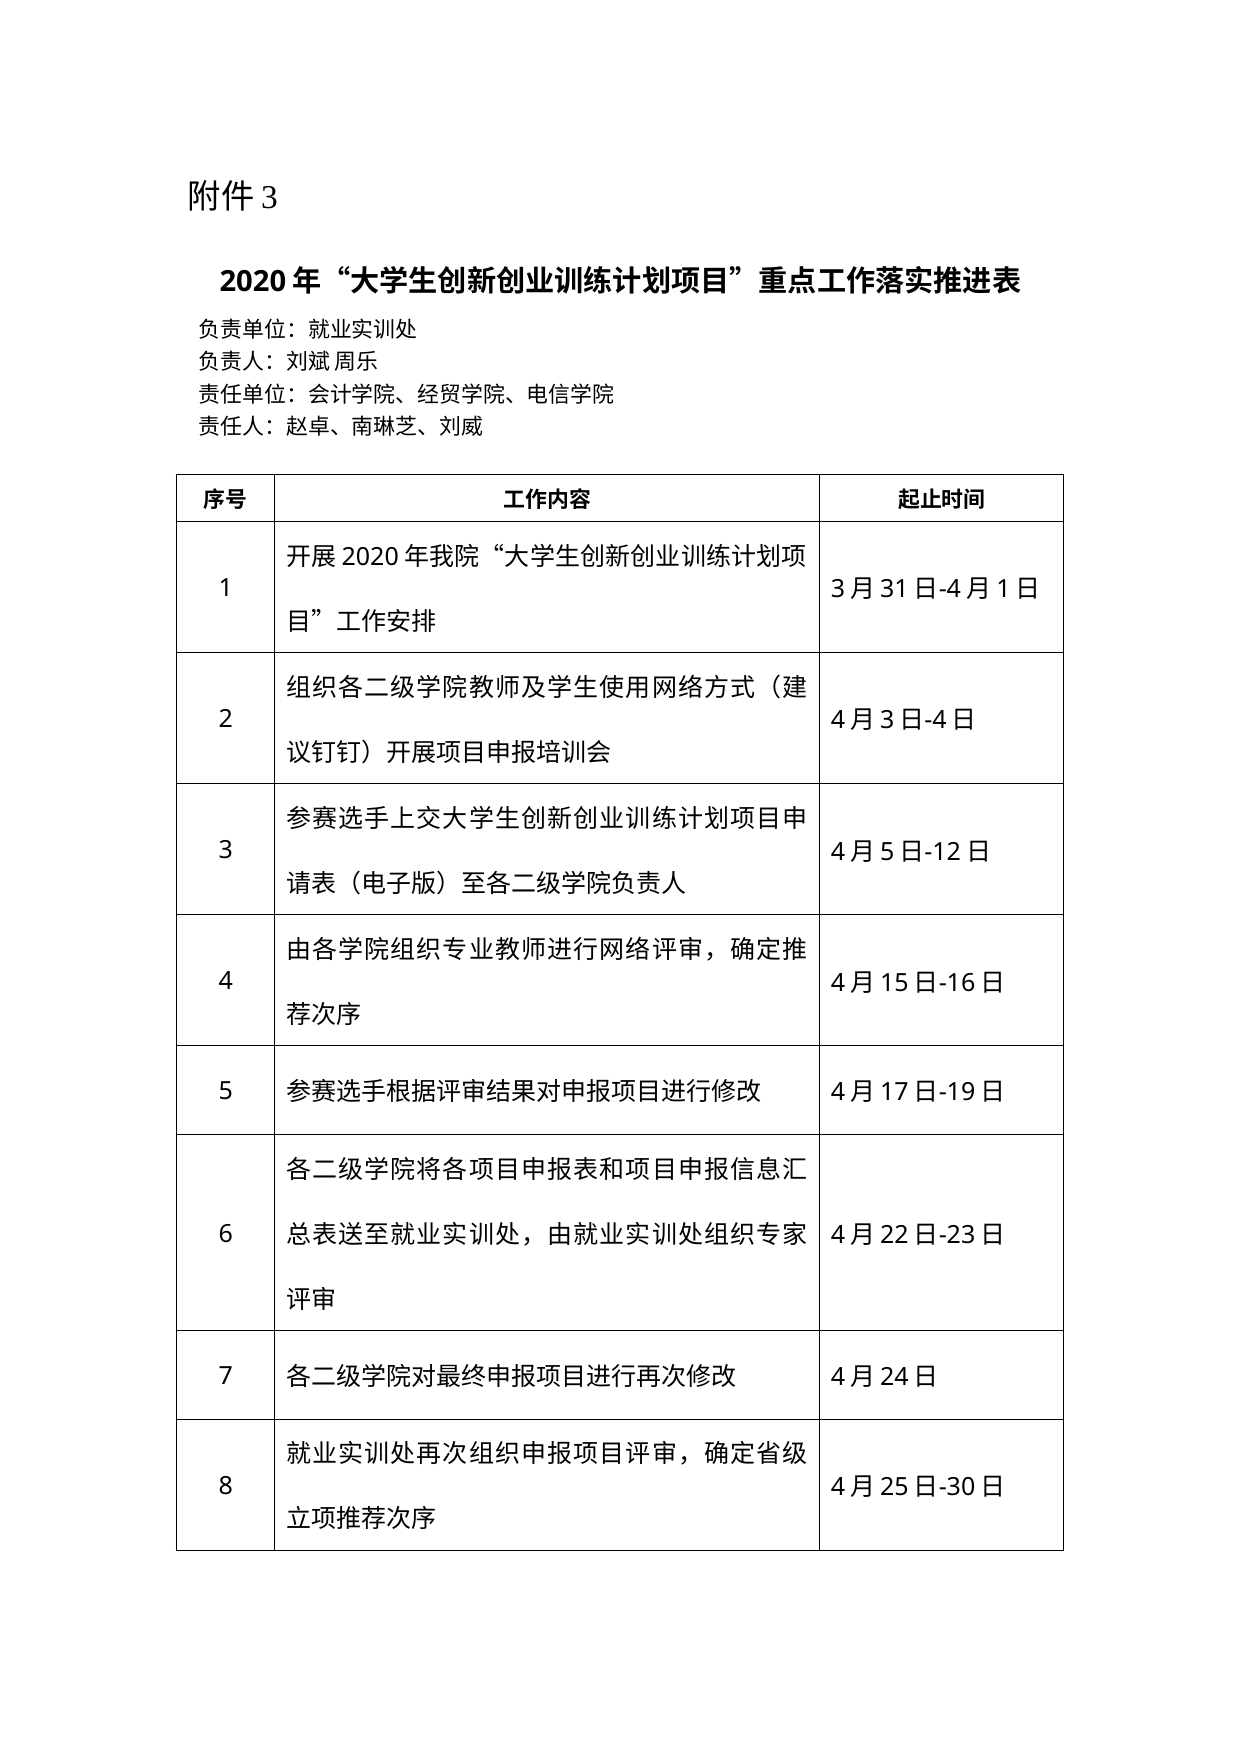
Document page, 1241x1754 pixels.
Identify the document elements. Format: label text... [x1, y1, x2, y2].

text 责任单位：会计学院、经贸学院、电信学院 [187, 376, 1053, 409]
table_cell 4月22日-23日 [820, 1135, 1063, 1330]
table_header 起止时间 [820, 475, 1063, 521]
table_cell 4月17日-19日 [820, 1046, 1063, 1134]
table_cell 参赛选手根据评审结果对申报项目进行修改 [275, 1046, 819, 1134]
table_cell 3月31日-4月1日 [820, 522, 1063, 652]
text 2020年“大学生创新创业训练计划项目”重点工作落实推进表 [187, 246, 1053, 311]
table_header 工作内容 [275, 475, 819, 521]
text 责任人：赵卓、南琳芝、刘威 [187, 409, 1053, 441]
table_cell 4月15日-16日 [820, 915, 1063, 1045]
table_cell 8 [177, 1420, 274, 1549]
table_cell 5 [177, 1046, 274, 1134]
table_cell 4月24日 [820, 1331, 1063, 1418]
table_cell 开展2020年我院“大学生创新创业训练计划项目”工作安排 [275, 522, 819, 652]
text 负责人：刘斌 周乐 [187, 344, 1053, 376]
table_cell 由各学院组织专业教师进行网络评审，确定推荐次序 [275, 915, 819, 1045]
table_cell 2 [177, 653, 274, 783]
table_cell 1 [177, 522, 274, 652]
table_header 序号 [177, 475, 274, 521]
table_cell 就业实训处再次组织申报项目评审，确定省级立项推荐次序 [275, 1420, 819, 1549]
table_cell 4月25日-30日 [820, 1420, 1063, 1549]
table_cell 组织各二级学院教师及学生使用网络方式（建议钉钉）开展项目申报培训会 [275, 653, 819, 783]
text 负责单位：就业实训处 [187, 311, 1053, 344]
table_cell 3 [177, 784, 274, 914]
table_cell 各二级学院对最终申报项目进行再次修改 [275, 1331, 819, 1418]
table_cell 4月5日-12日 [820, 784, 1063, 914]
text 附件3 [187, 162, 1053, 227]
table_cell 4 [177, 915, 274, 1045]
table_cell 各二级学院将各项目申报表和项目申报信息汇总表送至就业实训处，由就业实训处组织专家评审 [275, 1135, 819, 1330]
table_cell 7 [177, 1331, 274, 1418]
table_cell 4月3日-4日 [820, 653, 1063, 783]
table_cell 参赛选手上交大学生创新创业训练计划项目申请表（电子版）至各二级学院负责人 [275, 784, 819, 914]
table_cell 6 [177, 1135, 274, 1330]
